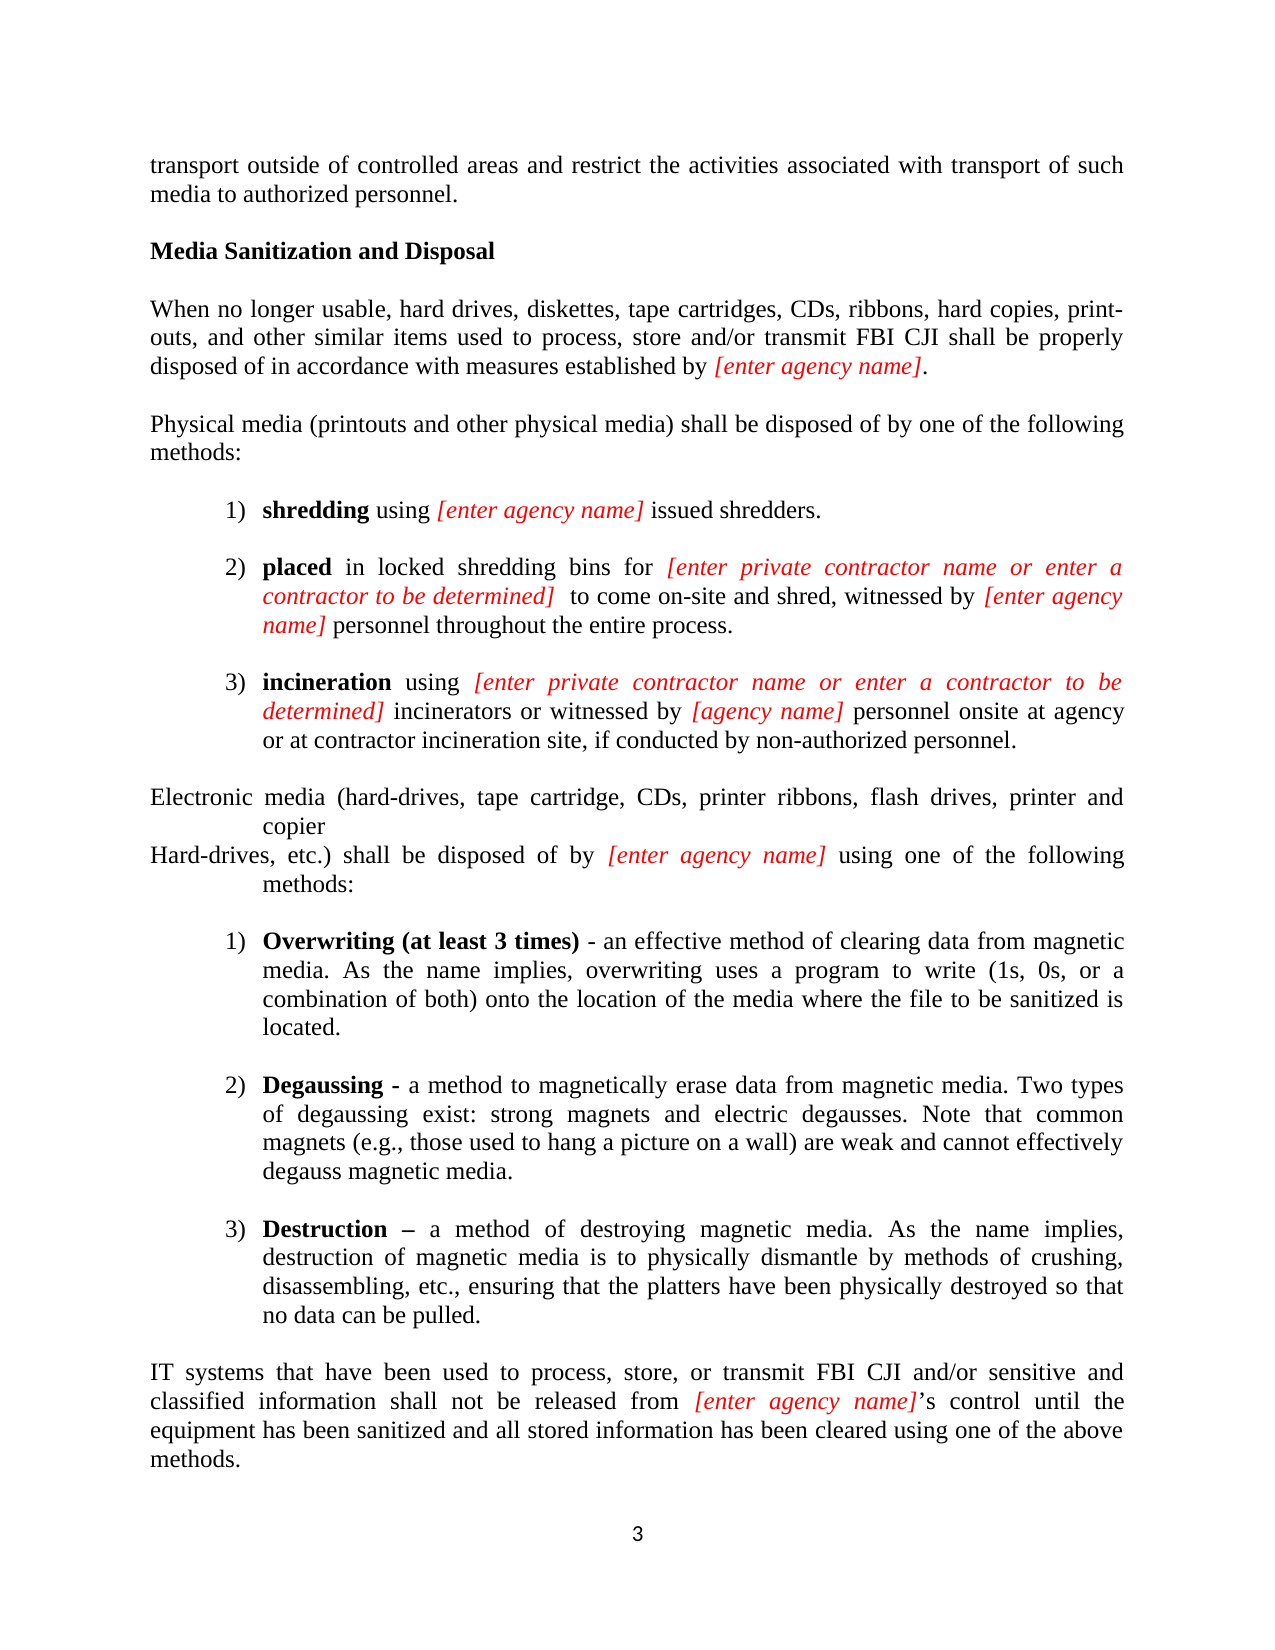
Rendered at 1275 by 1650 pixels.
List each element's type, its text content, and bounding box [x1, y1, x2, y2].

text When no longer usable, hard drives, diskettes, tape cartridges, CDs, ribbons, hard copies, print-outs, and other similar items used to process, store and/or transmit FBI CJI shall be properly disposed of in accordance with measures established by [enter agency name]. [150, 294, 1125, 380]
list Destruction – a method of destroying magnetic media. As the name implies, destruction of magnetic media is to physically dismantle by methods of crushing, disassembling, etc., ensuring that the platters have been physically destroyed so that no data can be pulled. [225, 1214, 1125, 1329]
text Electronic media (hard-drives, tape cartridge, CDs, printer ribbons, flash drives, printer and copier [150, 782, 1125, 840]
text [150, 150, 1125, 207]
text Media Sanitization and Disposal [150, 236, 1125, 265]
text Physical media (printouts and other physical media) shall be disposed of by one of the following methods: [150, 409, 1125, 466]
list Overwriting (at least 3 times) - an effective method of clearing data from magnetic media. As the name implies, overwriting uses a program to write (1s, 0s, or a combination of both) onto the location of the media where the file to be sanitized is located. [225, 926, 1125, 1041]
text IT systems that have been used to process, store, or transmit FBI CJI and/or sensitive and classified information shall not be released from [enter agency name]’s control until the equipment has been sanitized and all stored information has been cleared using one of the above methods. [150, 1357, 1125, 1472]
text Hard-drives, etc.) shall be disposed of by [enter agency name] using one of the following methods: [150, 840, 1125, 897]
list Degaussing - a method to magnetically erase data from magnetic media. Two types of degaussing exist: strong magnets and electric degausses. Note that common magnets (e.g., those used to hang a picture on a wall) are weak and cannot effectively degauss magnetic media. [225, 1070, 1125, 1185]
list shredding using [enter agency name] issued shredders. [225, 495, 1125, 524]
list placed in locked shredding bins for [enter private contractor name or enter a contractor to be determined] to come on-site and shred, witnessed by [enter agency name] personnel throughout the entire process. [225, 552, 1125, 639]
list incineration using [enter private contractor name or enter a contractor to be determined] incinerators or witnessed by [agency name] personnel onsite at agency or at contractor incineration site, if conducted by non-authorized personnel. [225, 667, 1125, 754]
